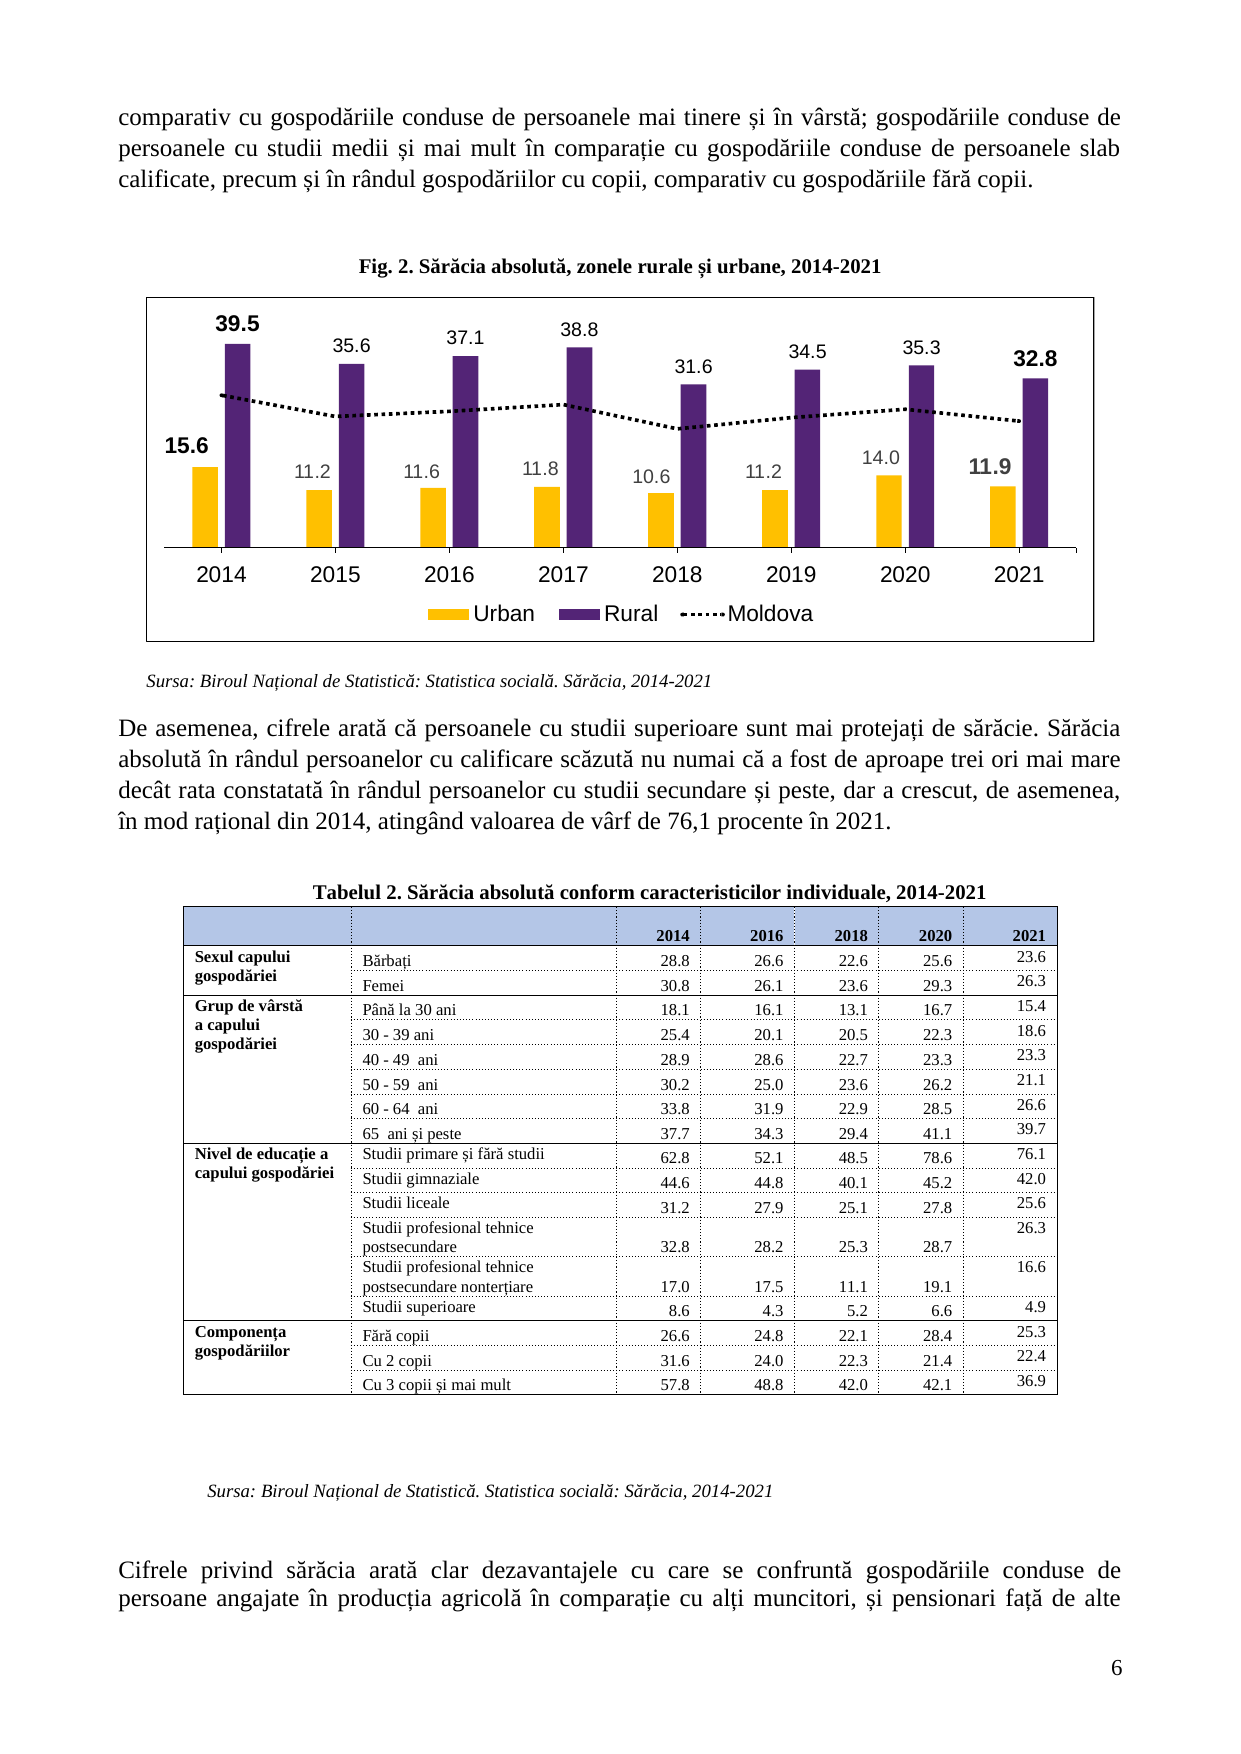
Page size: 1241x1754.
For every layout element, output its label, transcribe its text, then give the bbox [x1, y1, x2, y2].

table_cell Studii gimnaziale [351, 1168, 616, 1192]
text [118, 1555, 1122, 1612]
table_cell 18.1 [616, 996, 701, 1019]
table_cell 76.1 [963, 1144, 1057, 1167]
table_cell 52.1 [701, 1144, 794, 1167]
table_cell 62.8 [616, 1144, 701, 1167]
table_cell 30.2 [616, 1069, 701, 1093]
table_cell 8.6 [616, 1296, 701, 1320]
table_cell 21.1 [963, 1069, 1057, 1093]
table_cell Fără copii [351, 1321, 616, 1345]
table_cell 41.1 [879, 1118, 963, 1143]
table_cell 28.2 [701, 1217, 794, 1256]
table_cell 6.6 [879, 1296, 963, 1320]
table_cell 31.2 [616, 1192, 701, 1217]
table_cell Studii profesional tehnice postsecundare nonterțiare [351, 1256, 616, 1296]
table_cell 26.6 [701, 946, 794, 970]
table_cell Bărbați [351, 946, 616, 970]
table_cell 11.1 [795, 1256, 879, 1296]
table_header [184, 907, 351, 945]
table_cell 28.6 [701, 1044, 794, 1069]
table_cell 24.8 [701, 1321, 794, 1345]
table_cell 50 - 59 ani [351, 1069, 616, 1093]
table_cell 25.0 [701, 1069, 794, 1093]
table_cell 24.0 [701, 1345, 794, 1370]
table_cell 31.9 [701, 1094, 794, 1118]
table_cell 26.3 [963, 1217, 1057, 1256]
table_cell Cu 2 copii [351, 1345, 616, 1370]
table_cell 33.8 [616, 1094, 701, 1118]
table_cell Grup de vârstă a capului gospodăriei [184, 996, 351, 1143]
table_cell 40.1 [795, 1168, 879, 1192]
table_header 2020 [879, 907, 963, 945]
table_cell 22.4 [963, 1345, 1057, 1370]
table_cell 22.3 [879, 1019, 963, 1044]
table_cell Studii profesional tehnice postsecundare [351, 1217, 616, 1256]
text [118, 102, 1122, 193]
table_cell 23.3 [963, 1044, 1057, 1069]
table_cell 34.3 [701, 1118, 794, 1143]
table_cell 36.9 [963, 1370, 1057, 1394]
table_cell 32.8 [616, 1217, 701, 1256]
table_cell 45.2 [879, 1168, 963, 1192]
table_cell 20.1 [701, 1019, 794, 1044]
table_cell 29.4 [795, 1118, 879, 1143]
table_cell 78.6 [879, 1144, 963, 1167]
table_cell 16.1 [701, 996, 794, 1019]
table_cell 23.6 [963, 946, 1057, 970]
table_cell 26.6 [963, 1094, 1057, 1118]
table_cell 25.6 [963, 1192, 1057, 1217]
table_header 2021 [963, 907, 1057, 945]
table_cell 37.7 [616, 1118, 701, 1143]
table_cell Studii superioare [351, 1296, 616, 1320]
table_cell 28.9 [616, 1044, 701, 1069]
table_cell Sexul capului gospodăriei [184, 946, 351, 995]
table_cell 13.1 [795, 996, 879, 1019]
table_cell 48.5 [795, 1144, 879, 1167]
table_cell 39.7 [963, 1118, 1057, 1143]
table_cell 42.1 [879, 1370, 963, 1394]
table_cell 60 - 64 ani [351, 1094, 616, 1118]
text Sursa: Biroul Național de Statistică: Statistica socială. Sărăcia, 2014-2021 [118, 670, 1122, 692]
table_cell 31.6 [616, 1345, 701, 1370]
table_cell 42.0 [963, 1168, 1057, 1192]
table_cell 25.6 [879, 946, 963, 970]
text Tabelul 2. Sărăcia absolută conform caracteristicilor individuale, 2014-2021 [118, 880, 1122, 904]
table_cell 23.3 [879, 1044, 963, 1069]
table_cell 22.9 [795, 1094, 879, 1118]
table_cell Până la 30 ani [351, 996, 616, 1019]
table_cell 44.8 [701, 1168, 794, 1192]
table_cell 28.7 [879, 1217, 963, 1256]
table_cell 26.1 [701, 970, 794, 995]
table_cell 28.5 [879, 1094, 963, 1118]
table_cell Componența gospodăriilor [184, 1321, 351, 1394]
table_cell 30 - 39 ani [351, 1019, 616, 1044]
table_cell 27.8 [879, 1192, 963, 1217]
table_cell 20.5 [795, 1019, 879, 1044]
table_cell 15.4 [963, 996, 1057, 1019]
table_cell 25.3 [963, 1321, 1057, 1345]
table_cell 22.3 [795, 1345, 879, 1370]
table_cell 29.3 [879, 970, 963, 995]
table_cell 30.8 [616, 970, 701, 995]
table_cell 26.6 [616, 1321, 701, 1345]
table_cell 26.3 [963, 970, 1057, 995]
text Sursa: Biroul Național de Statistică. Statistica socială: Sărăcia, 2014-2021 [193, 1479, 1122, 1501]
table_cell 40 - 49 ani [351, 1044, 616, 1069]
table_cell 5.2 [795, 1296, 879, 1320]
table_cell 17.5 [701, 1256, 794, 1296]
table_cell 22.1 [795, 1321, 879, 1345]
table_header 2018 [795, 907, 879, 945]
table_cell 23.6 [795, 1069, 879, 1093]
table_cell 19.1 [879, 1256, 963, 1296]
text De asemenea, cifrele arată că persoanele cu studii superioare sunt mai protejați de sărăcie. Sărăcia absolută în rândul persoanelor cu calificare scăzută nu numai că a fost de aproape trei ori mai mare decât rata constatată în rândul persoanelor cu studii secundare și peste, dar a crescut, de asemenea, în mod rațional din 2014, atingând valoarea de vârf de 76,1 procente în 2021. [118, 713, 1122, 835]
table_cell Studii primare și fără studii [351, 1144, 616, 1167]
table_cell 28.8 [616, 946, 701, 970]
table_cell 4.9 [963, 1296, 1057, 1320]
table_cell 65 ani și peste [351, 1118, 616, 1143]
table_cell 4.3 [701, 1296, 794, 1320]
table_cell Studii liceale [351, 1192, 616, 1217]
table_cell 23.6 [795, 970, 879, 995]
table_cell 22.6 [795, 946, 879, 970]
table_cell Femei [351, 970, 616, 995]
table_cell 25.1 [795, 1192, 879, 1217]
table_cell 42.0 [795, 1370, 879, 1394]
table_cell Nivel de educație a capului gospodăriei [184, 1144, 351, 1320]
table_cell 22.7 [795, 1044, 879, 1069]
table_cell 21.4 [879, 1345, 963, 1370]
table_cell 25.4 [616, 1019, 701, 1044]
table_cell 27.9 [701, 1192, 794, 1217]
table_cell 16.7 [879, 996, 963, 1019]
table_cell 57.8 [616, 1370, 701, 1394]
table_cell 17.0 [616, 1256, 701, 1296]
text Fig. 2. Sărăcia absolută, zonele rurale și urbane, 2014-2021 [118, 254, 1122, 278]
table_cell 44.6 [616, 1168, 701, 1192]
table_cell 26.2 [879, 1069, 963, 1093]
table_cell 28.4 [879, 1321, 963, 1345]
table_header [351, 907, 616, 945]
table_cell 18.6 [963, 1019, 1057, 1044]
table_header 2014 [616, 907, 701, 945]
table_cell 16.6 [963, 1256, 1057, 1296]
table_cell 48.8 [701, 1370, 794, 1394]
table_header 2016 [701, 907, 794, 945]
table_cell 25.3 [795, 1217, 879, 1256]
table_cell Cu 3 copii și mai mult [351, 1370, 616, 1394]
